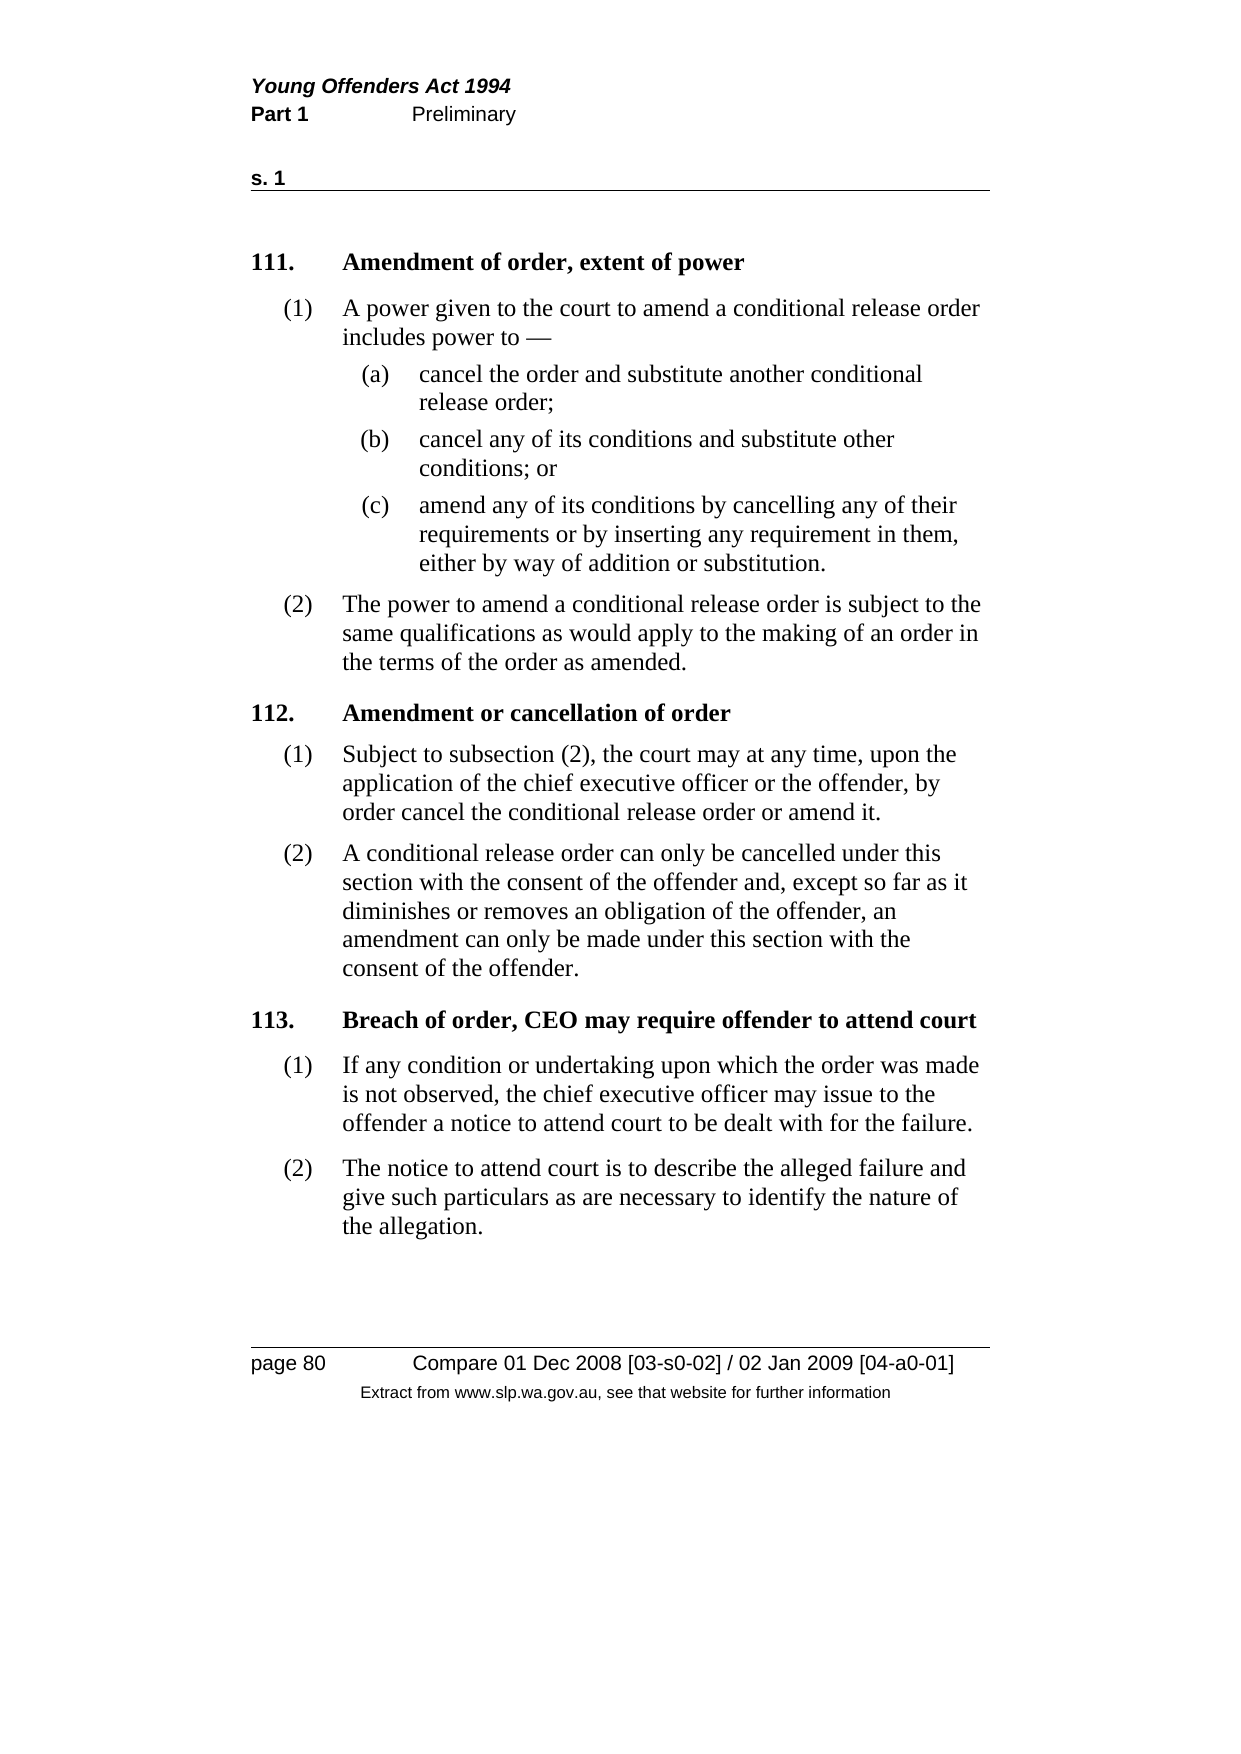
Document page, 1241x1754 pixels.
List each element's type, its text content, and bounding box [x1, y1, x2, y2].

subtitle 111. Amendment of order, extent of power [251, 247, 990, 276]
text (2) The notice to attend court is to describe the alleged failure and give such particulars as are necessary to identify the nature of the allegation. [251, 1153, 990, 1239]
text (2) A conditional release order can only be cancelled under this section with the consent of the offender and, except so far as it diminishes or removes an obligation of the offender, an amendment can only be made under this section with the consent of the offender. [251, 838, 990, 982]
subtitle 113. Breach of order, CEO may require offender to attend court [251, 1005, 990, 1034]
text (1) Subject to subsection (2), the court may at any time, upon the application of the chief executive officer or the offender, by order cancel the conditional release order or amend it. [251, 739, 990, 826]
text (1) A power given to the court to amend a conditional release order includes power to — [251, 293, 990, 350]
text (b) cancel any of its conditions and substitute other conditions; or [251, 424, 990, 482]
text (c) amend any of its conditions by cancelling any of their requirements or by inserting any requirement in them, either by way of addition or substitution. [251, 490, 990, 577]
subtitle 112. Amendment or cancellation of order [251, 698, 990, 727]
text (a) cancel the order and substitute another conditional release order; [251, 359, 990, 416]
text (1) If any condition or undertaking upon which the order was made is not observed, the chief executive officer may issue to the offender a notice to attend court to be dealt with for the failure. [251, 1050, 990, 1137]
text (2) The power to amend a conditional release order is subject to the same qualifications as would apply to the making of an order in the terms of the order as amended. [251, 589, 990, 675]
